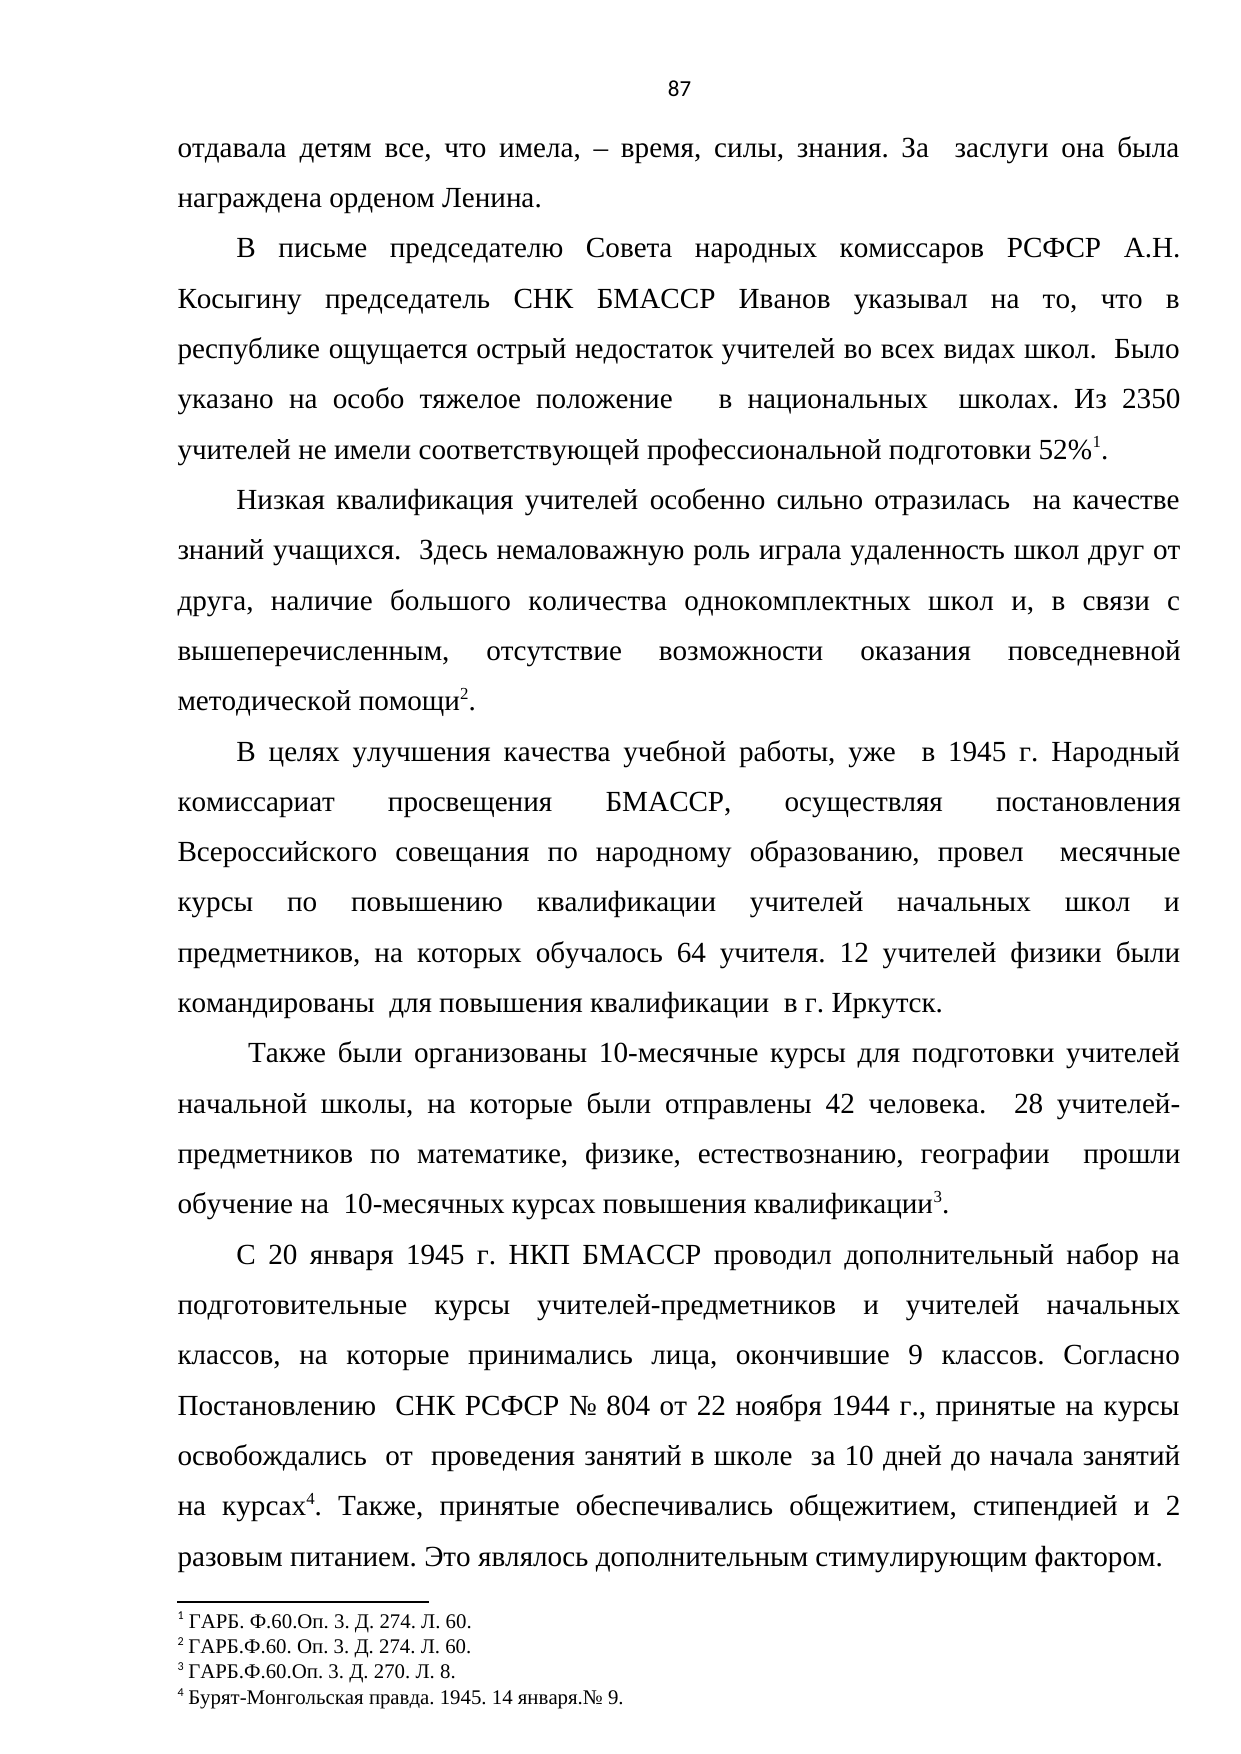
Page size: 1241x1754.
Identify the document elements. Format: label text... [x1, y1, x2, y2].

text В целях улучшения качества учебной работы, уже в 1945 г. Народный комиссариат просвещения БМАССР, осуществляя постановления Всероссийского совещания по народному образованию, провел месячные курсы по повышению квалификации учителей начальных школ и предметников, на которых обучалось 64 учителя. 12 учителей физики были командированы для повышения квалификации в г. Иркутск. [177, 734, 1181, 1019]
text Также были организованы 10-месячные курсы для подготовки учителей начальной школы, на которые были отправлены 42 человека. 28 учителей-предметников по математике, физике, естествознанию, географии прошли обучение на 10-месячных курсах повышения квалификации. [177, 1036, 1181, 1220]
text В письме председателю Совета народных комиссаров РСФСР А.Н. Косыгину председатель СНК БМАССР Иванов указывал на то, что в республике ощущается острый недостаток учителей во всех видах школ. Было указано на особо тяжелое положение в национальных школах. Из 2350 учителей не имели соответствующей профессиональной подготовки 52%. [177, 231, 1181, 465]
text С 20 января 1945 г. НКП БМАССР проводил дополнительный набор на подготовительные курсы учителей-предметников и учителей начальных классов, на которые принимались лица, окончившие 9 классов. Согласно Постановлению СНК РСФСР № 804 от 22 ноября 1944 г., принятые на курсы освобождались от проведения занятий в школе за 10 дней до начала занятий на курсах. Также, принятые обеспечивались общежитием, стипендией и 2 разовым питанием. Это являлось дополнительным стимулирующим фактором. [177, 1237, 1181, 1572]
text Низкая квалификация учителей особенно сильно отразилась на качестве знаний учащихся. Здесь немаловажную роль играла удаленность школ друг от друга, наличие большого количества однокомплектных школ и, в связи с вышеперечисленным, отсутствие возможности оказания повседневной методической помощи. [177, 482, 1181, 717]
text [177, 130, 1181, 214]
